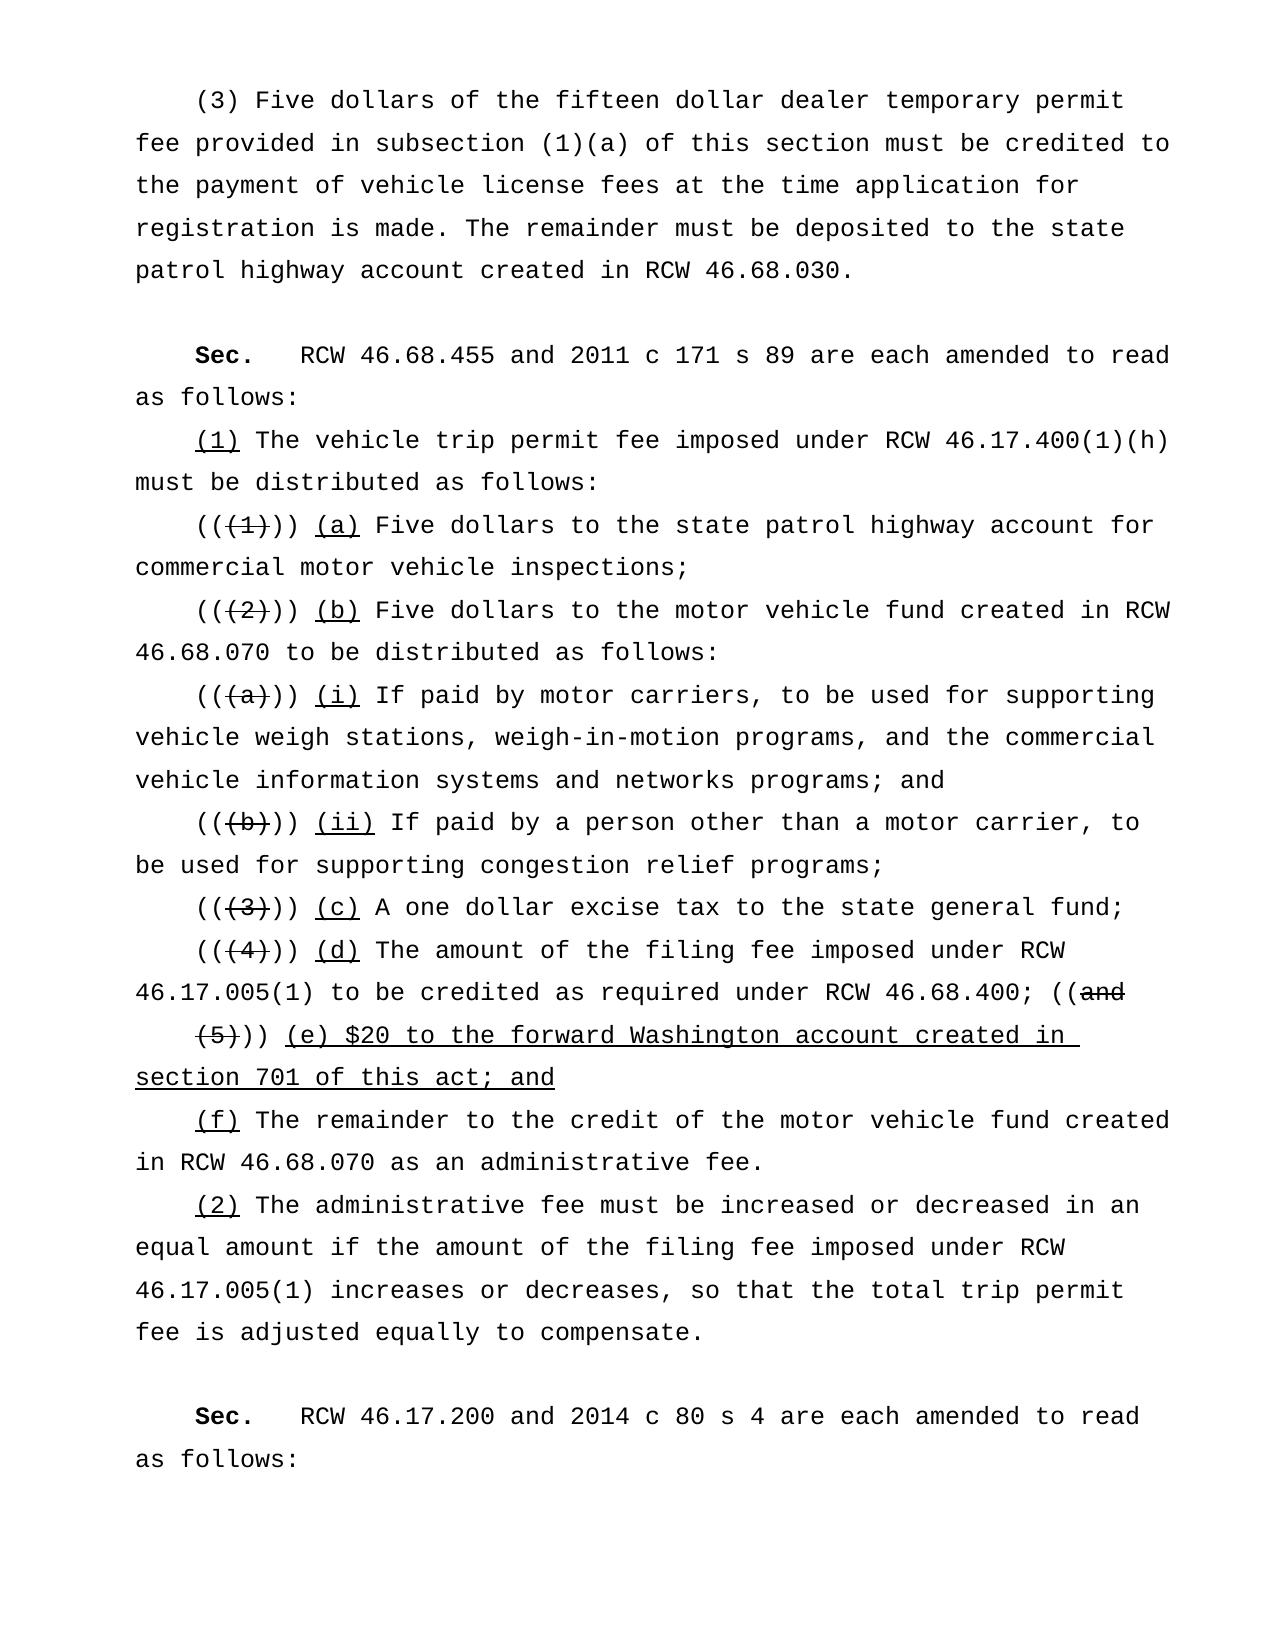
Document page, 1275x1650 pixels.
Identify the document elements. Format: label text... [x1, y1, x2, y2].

text (f) The remainder to the credit of the motor vehicle fund created in RCW 46.68.070 as an administrative fee. [135, 1094, 1170, 1179]
text (((3))) (c) A one dollar excise tax to the state general fund; [135, 882, 1170, 924]
text (((b))) (ii) If paid by a person other than a motor carrier, to be used for supporting congestion relief programs; [135, 797, 1170, 882]
text (((1))) (a) Five dollars to the state patrol highway account for commercial motor vehicle inspections; [135, 499, 1170, 584]
text (2) The administrative fee must be increased or decreased in an equal amount if the amount of the filing fee imposed under RCW 46.17.005(1) increases or decreases, so that the total trip permit fee is adjusted equally to compensate. [135, 1179, 1170, 1349]
text (1) The vehicle trip permit fee imposed under RCW 46.17.400(1)(h) must be distributed as follows: [135, 414, 1170, 499]
text Sec. RCW 46.68.455 and 2011 c 171 s 89 are each amended to read as follows: [135, 329, 1170, 414]
text (((4))) (d) The amount of the filing fee imposed under RCW 46.17.005(1) to be credited as required under RCW 46.68.400; ((and [135, 924, 1170, 1009]
text (((2))) (b) Five dollars to the motor vehicle fund created in RCW 46.68.070 to be distributed as follows: [135, 584, 1170, 669]
text (((a))) (i) If paid by motor carriers, to be used for supporting vehicle weigh stations, weigh-in-motion programs, and the commercial vehicle information systems and networks programs; and [135, 669, 1170, 797]
text (3) Five dollars of the fifteen dollar dealer temporary permit fee provided in subsection (1)(a) of this section must be credited to the payment of vehicle license fees at the time application for registration is made. The remainder must be deposited to the state patrol highway account created in RCW 46.68.030. [135, 75, 1170, 287]
text (5))) (e) $20 to the forward Washington account created in section 701 of this act; and [135, 1009, 1170, 1094]
text Sec. RCW 46.17.200 and 2014 c 80 s 4 are each amended to read as follows: [135, 1391, 1170, 1476]
